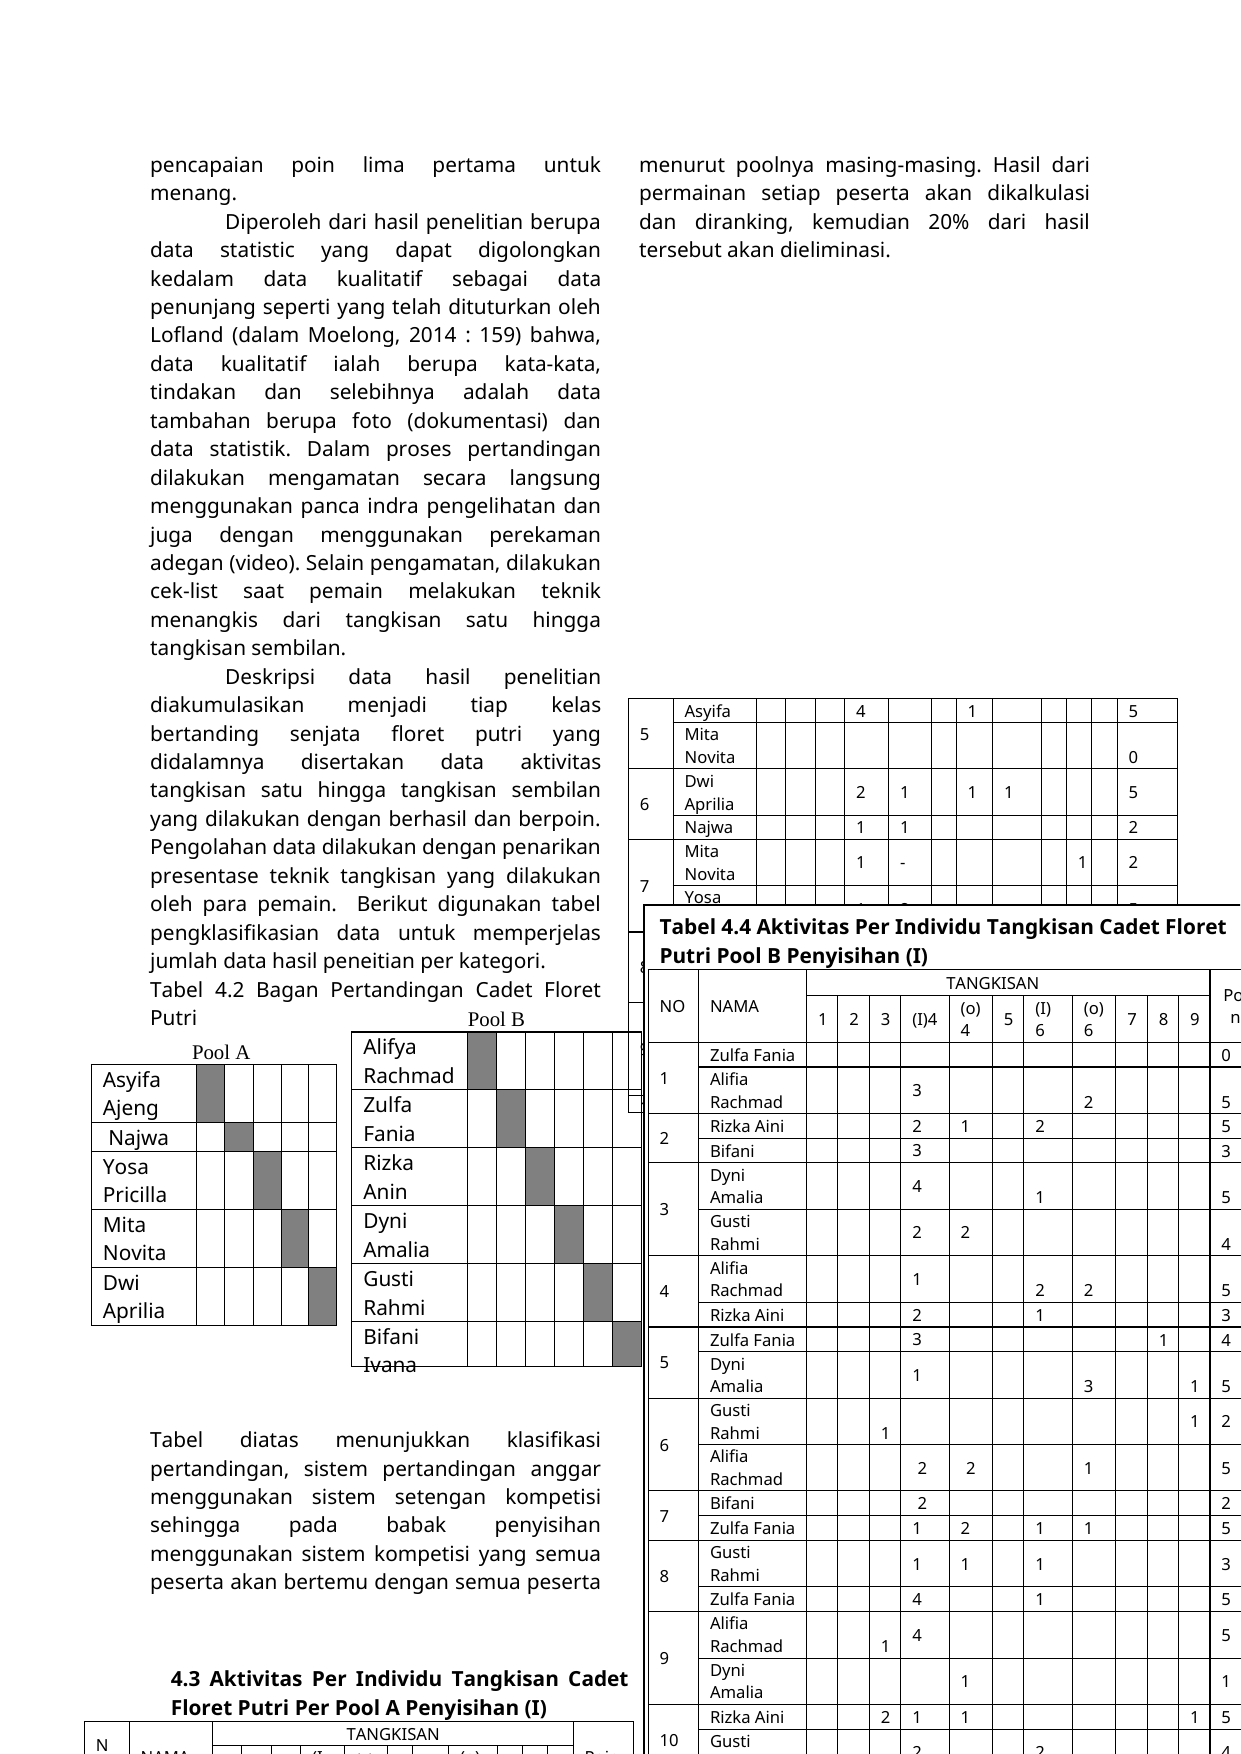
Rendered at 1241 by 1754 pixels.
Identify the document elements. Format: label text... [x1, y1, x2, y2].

text Tabel diatas menunjukkan klasifikasi pertandingan, sistem pertandingan anggar menggunakan sistem setengan kompetisi sehingga pada babak penyisihan menggunakan sistem kompetisi yang semua peserta akan bertemu dengan semua peserta menurut poolnya masing-masing. Hasil dari permainan setiap peserta akan dikalkulasi dan diranking, kemudian 20% dari hasil tersebut akan dieliminasi. [639, 150, 1090, 264]
text Tabel diatas menunjukkan klasifikasi pertandingan, sistem pertandingan anggar menggunakan sistem setengan kompetisi sehingga pada babak penyisihan menggunakan sistem kompetisi yang semua peserta akan bertemu dengan semua peserta menurut poolnya masing-masing. Hasil dari permainan setiap peserta akan dikalkulasi dan diranking, kemudian 20% dari hasil tersebut akan dieliminasi. [150, 1425, 601, 1596]
text Diperoleh dari hasil penelitian berupa data statistic yang dapat digolongkan kedalam data kualitatif sebagai data penunjang seperti yang telah dituturkan oleh Lofland (dalam Moelong, 2014 : 159) bahwa, data kualitatif ialah berupa kata-kata, tindakan dan selebihnya adalah data tambahan berupa foto (dokumentasi) dan data statistik. Dalam proses pertandingan dilakukan mengamatan secara langsung menggunakan panca indra pengelihatan dan juga dengan menggunakan perekaman adegan (video). Selain pengamatan, dilakukan cek-list saat pemain melakukan teknik menangkis dari tangkisan satu hingga tangkisan sembilan. [150, 207, 601, 662]
text Tabel 4.2 Bagan Pertandingan Cadet Floret Putri [150, 975, 601, 1032]
text Deskripsi data hasil penelitian diakumulasikan menjadi tiap kelas bertanding senjata floret putri yang didalamnya disertakan data aktivitas tangkisan satu hingga tangkisan sembilan yang dilakukan dengan berhasil dan berpoin. Pengolahan data dilakukan dengan penarikan presentase teknik tangkisan yang dilakukan oleh para pemain. Berikut digunakan tabel pengklasifikasian data untuk memperjelas jumlah data hasil peneitian per kategori. [150, 662, 601, 975]
